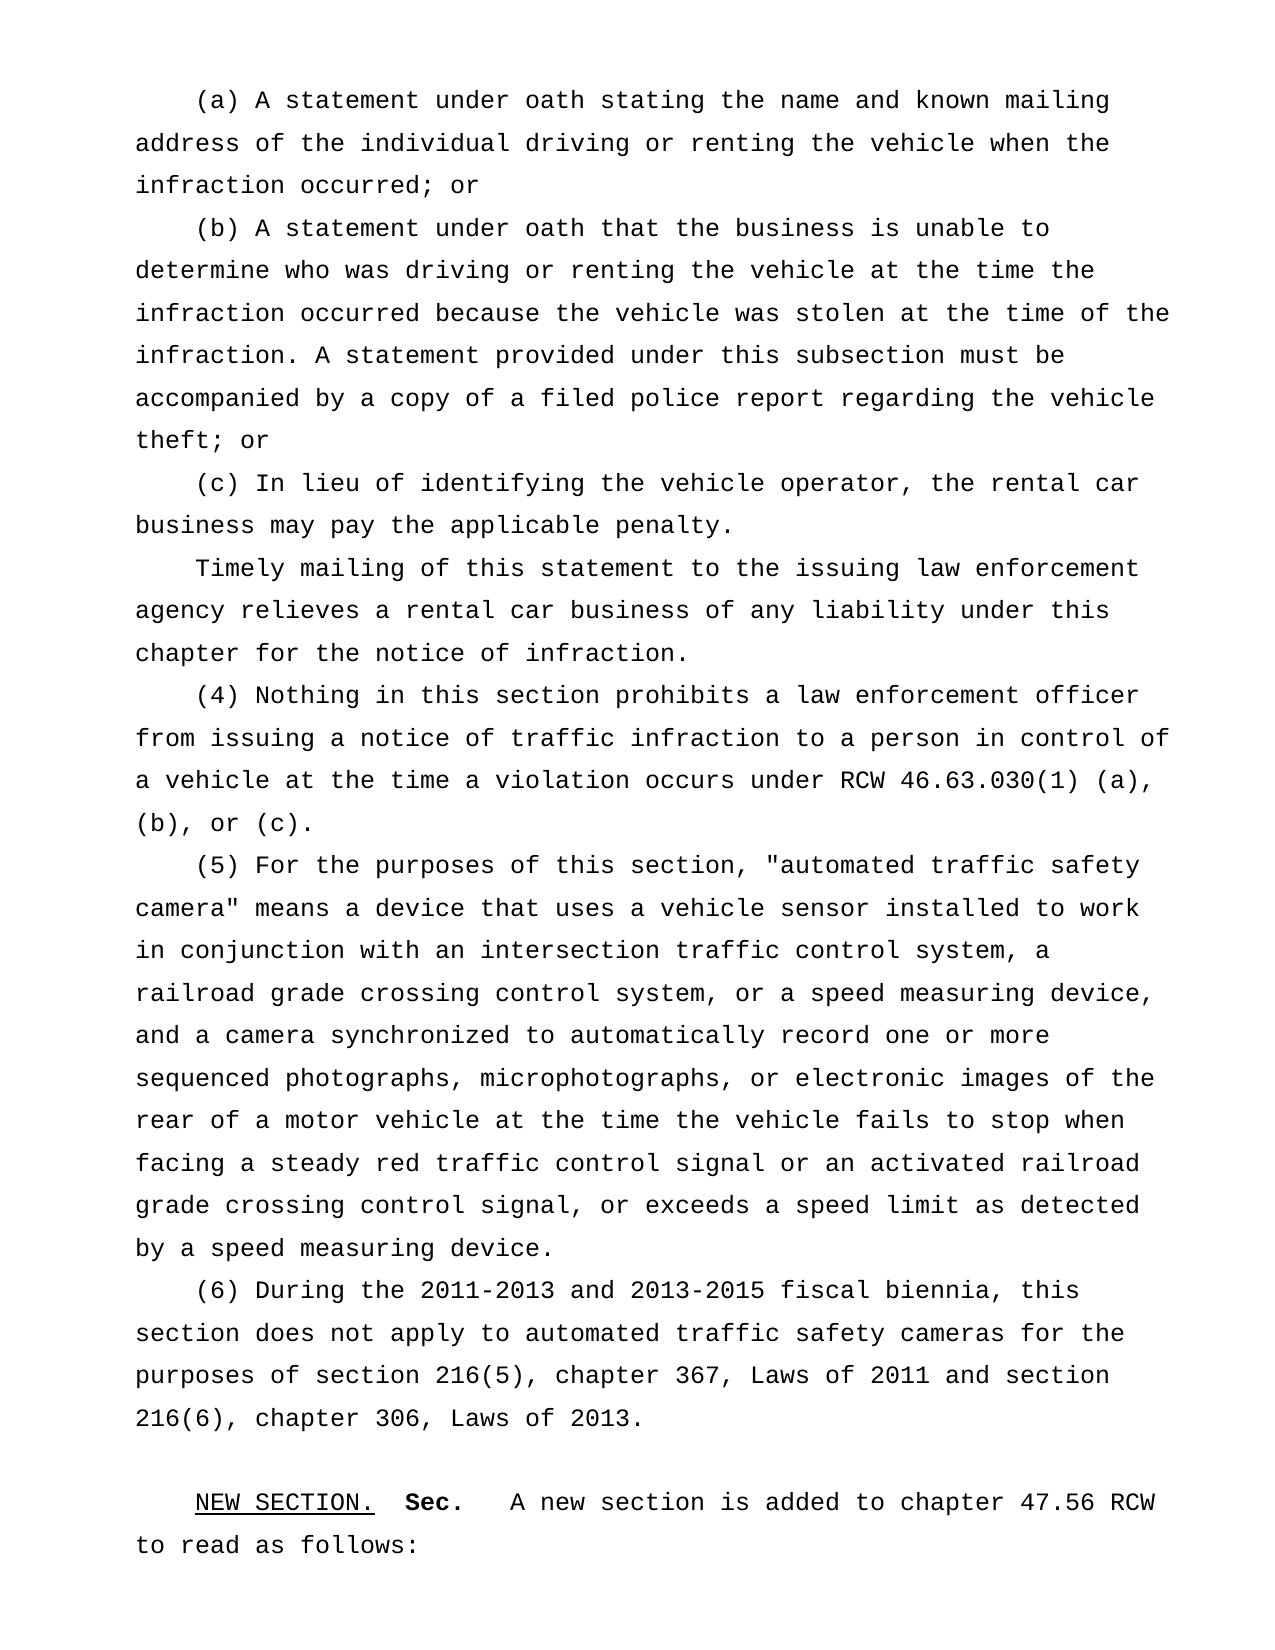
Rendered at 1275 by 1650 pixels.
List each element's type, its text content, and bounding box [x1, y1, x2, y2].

text (a) A statement under oath stating the name and known mailing address of the individual driving or renting the vehicle when the infraction occurred; or [135, 75, 1170, 202]
text (b) A statement under oath that the business is unable to determine who was driving or renting the vehicle at the time the infraction occurred because the vehicle was stolen at the time of the infraction. A statement provided under this subsection must be accompanied by a copy of a filed police report regarding the vehicle theft; or [135, 202, 1170, 457]
text (6) During the 2011-2013 and 2013-2015 fiscal biennia, this section does not apply to automated traffic safety cameras for the purposes of section 216(5), chapter 367, Laws of 2011 and section 216(6), chapter 306, Laws of 2013. [135, 1265, 1170, 1435]
text (c) In lieu of identifying the vehicle operator, the rental car business may pay the applicable penalty. [135, 457, 1170, 542]
text (4) Nothing in this section prohibits a law enforcement officer from issuing a notice of traffic infraction to a person in control of a vehicle at the time a violation occurs under RCW 46.63.030(1) (a), (b), or (c). [135, 670, 1170, 840]
text Timely mailing of this statement to the issuing law enforcement agency relieves a rental car business of any liability under this chapter for the notice of infraction. [135, 542, 1170, 670]
text (5) For the purposes of this section, "automated traffic safety camera" means a device that uses a vehicle sensor installed to work in conjunction with an intersection traffic control system, a railroad grade crossing control system, or a speed measuring device, and a camera synchronized to automatically record one or more sequenced photographs, microphotographs, or electronic images of the rear of a motor vehicle at the time the vehicle fails to stop when facing a steady red traffic control signal or an activated railroad grade crossing control signal, or exceeds a speed limit as detected by a speed measuring device. [135, 840, 1170, 1265]
text NEW SECTION. Sec. A new section is added to chapter 47.56 RCW to read as follows: [135, 1477, 1170, 1562]
